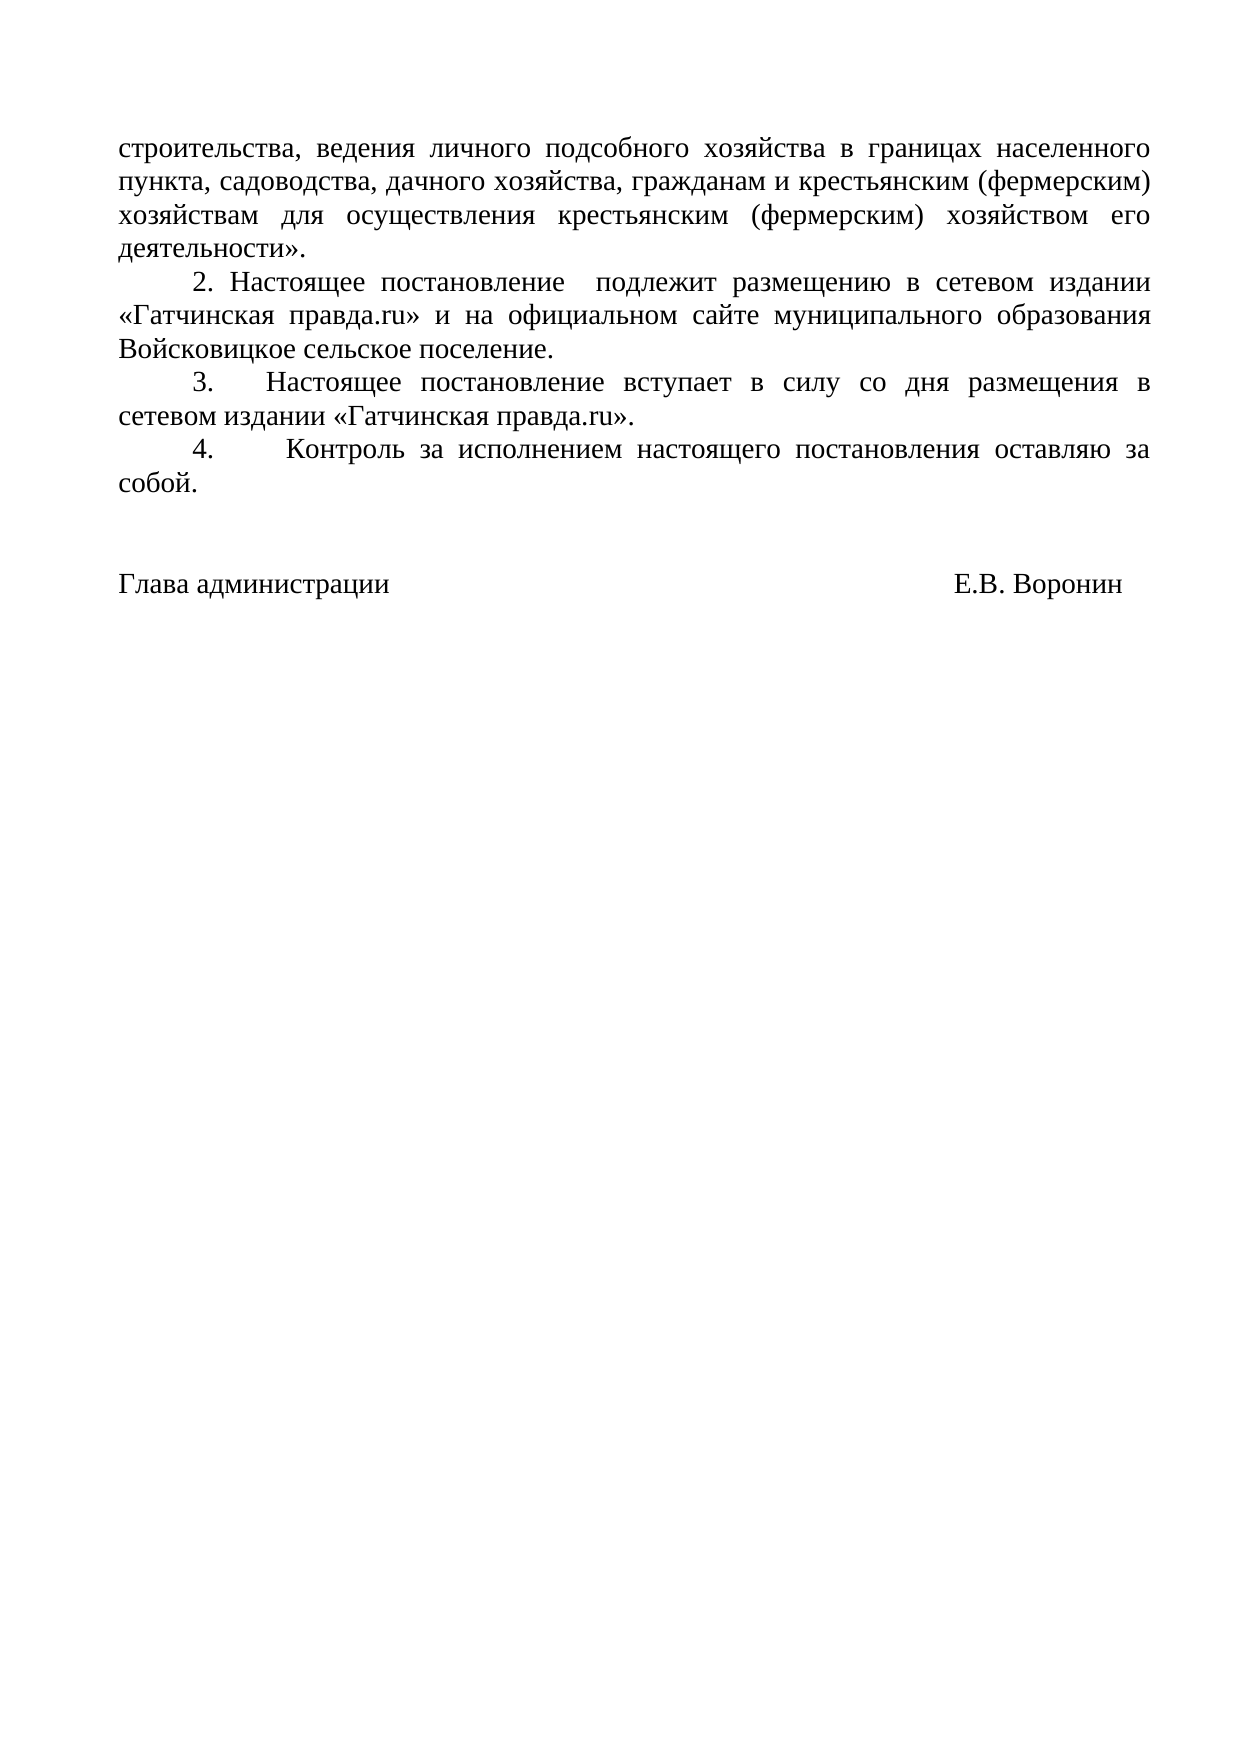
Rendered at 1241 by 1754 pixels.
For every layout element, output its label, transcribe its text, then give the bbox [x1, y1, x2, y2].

text 4. Контроль за исполнением настоящего постановления оставляю за собой. [118, 432, 1152, 499]
text 2. Настоящее постановление подлежит размещению в сетевом издании «Гатчинская правда.ru» и на официальном сайте муниципального образования Войсковицкое сельское поселение. [118, 264, 1152, 364]
text Глава администрации Е.В. Воронин [118, 566, 1152, 599]
list Настоящее постановление вступает в силу со дня размещения в сетевом издании «Гатчинская правда.ru». [118, 364, 1152, 432]
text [118, 130, 1152, 264]
